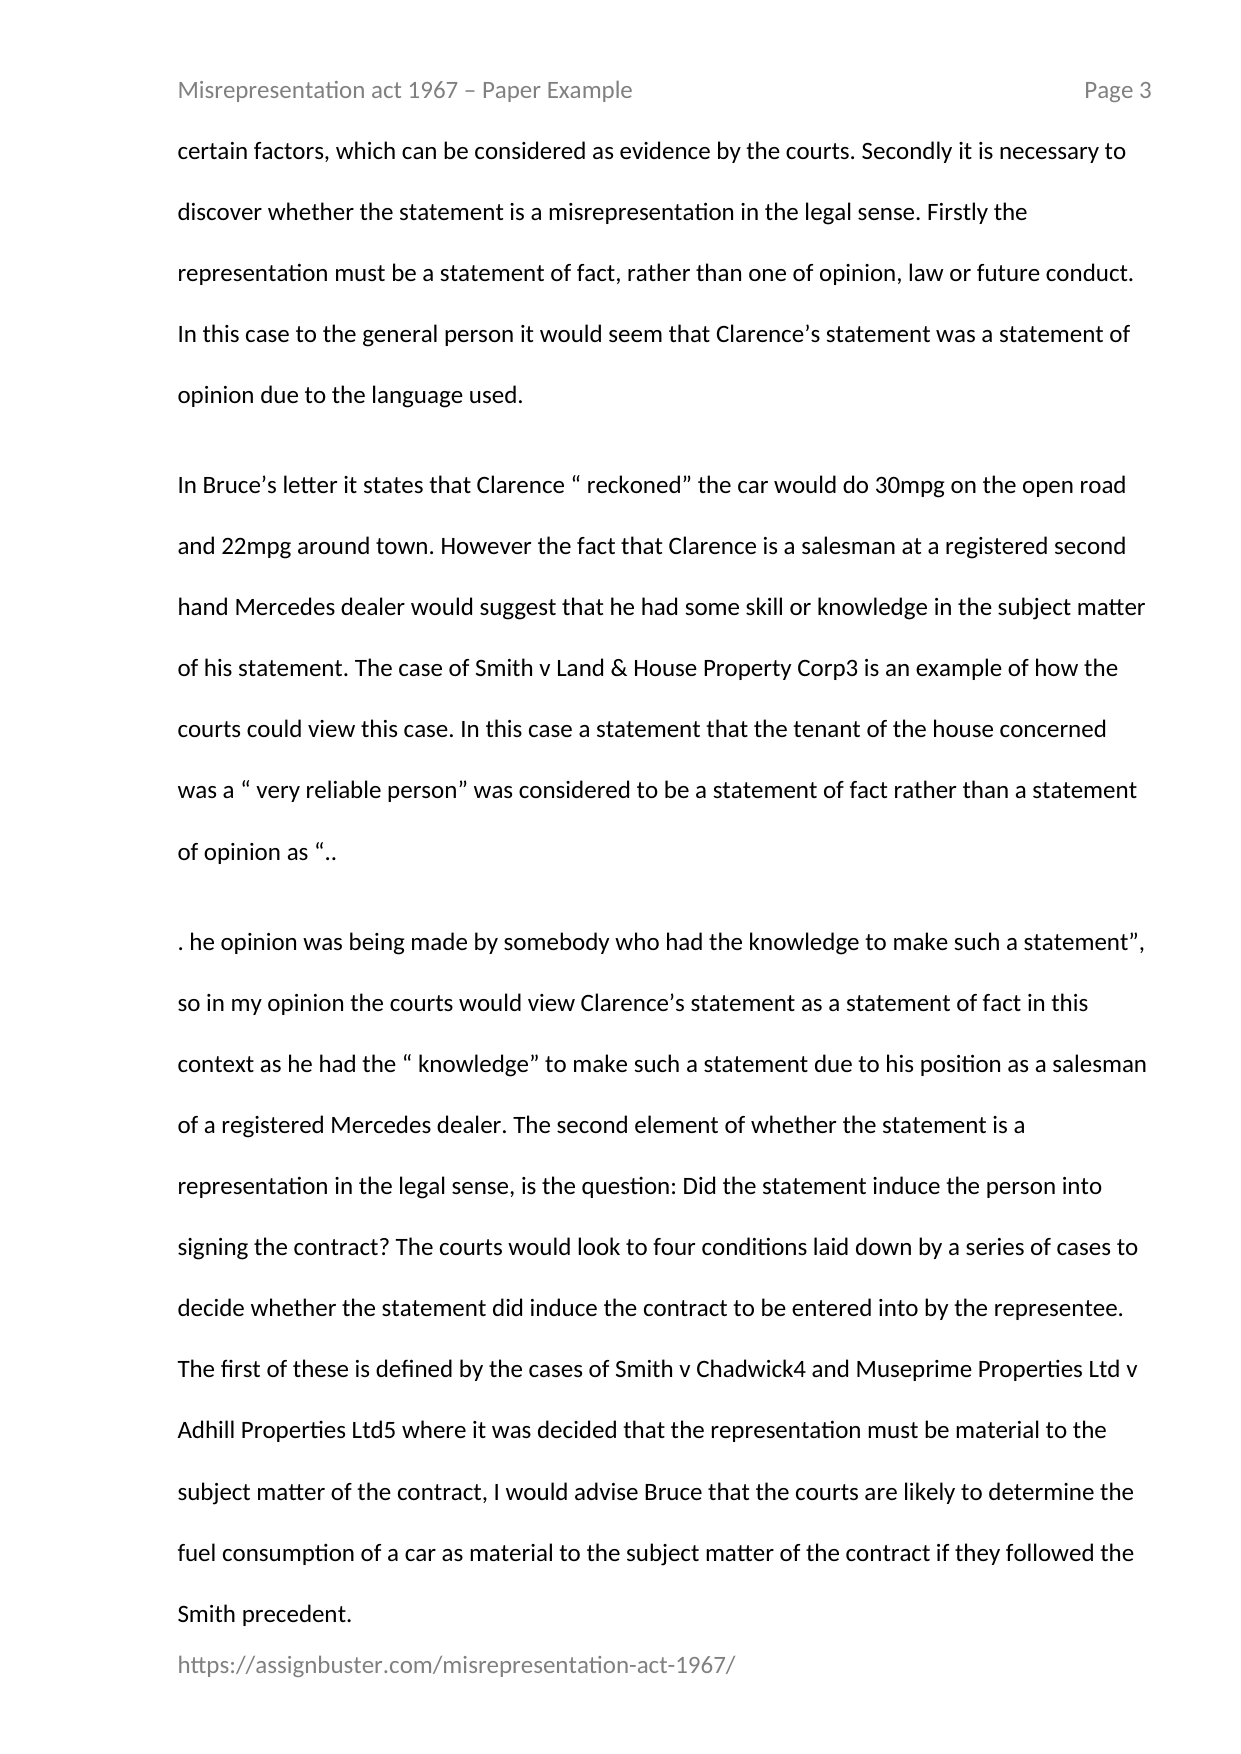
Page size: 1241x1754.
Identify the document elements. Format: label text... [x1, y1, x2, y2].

text . he opinion was being made by somebody who had the knowledge to make such a statement”, so in my opinion the courts would view Clarence’s statement as a statement of fact in this context as he had the “ knowledge” to make such a statement due to his position as a salesman of a registered Mercedes dealer. The second element of whether the statement is a representation in the legal sense, is the question: Did the statement induce the person into signing the contract? The courts would look to four conditions laid down by a series of cases to decide whether the statement did induce the contract to be entered into by the representee. The first of these is defined by the cases of Smith v Chadwick4 and Museprime Properties Ltd v Adhill Properties Ltd5 where it was decided that the representation must be material to the subject matter of the contract, I would advise Bruce that the courts are likely to determine the fuel consumption of a car as material to the subject matter of the contract if they followed the Smith precedent. [177, 926, 1152, 1628]
text In Bruce’s letter it states that Clarence “ reckoned” the car would do 30mpg on the open road and 22mpg around town. However the fact that Clarence is a salesman at a registered second hand Mercedes dealer would suggest that he had some skill or knowledge in the subject matter of his statement. The case of Smith v Land & House Property Corp3 is an example of how the courts could view this case. In this case a statement that the tenant of the house concerned was a “ very reliable person” was considered to be a statement of fact rather than a statement of opinion as “.. [177, 469, 1152, 866]
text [177, 135, 1152, 409]
